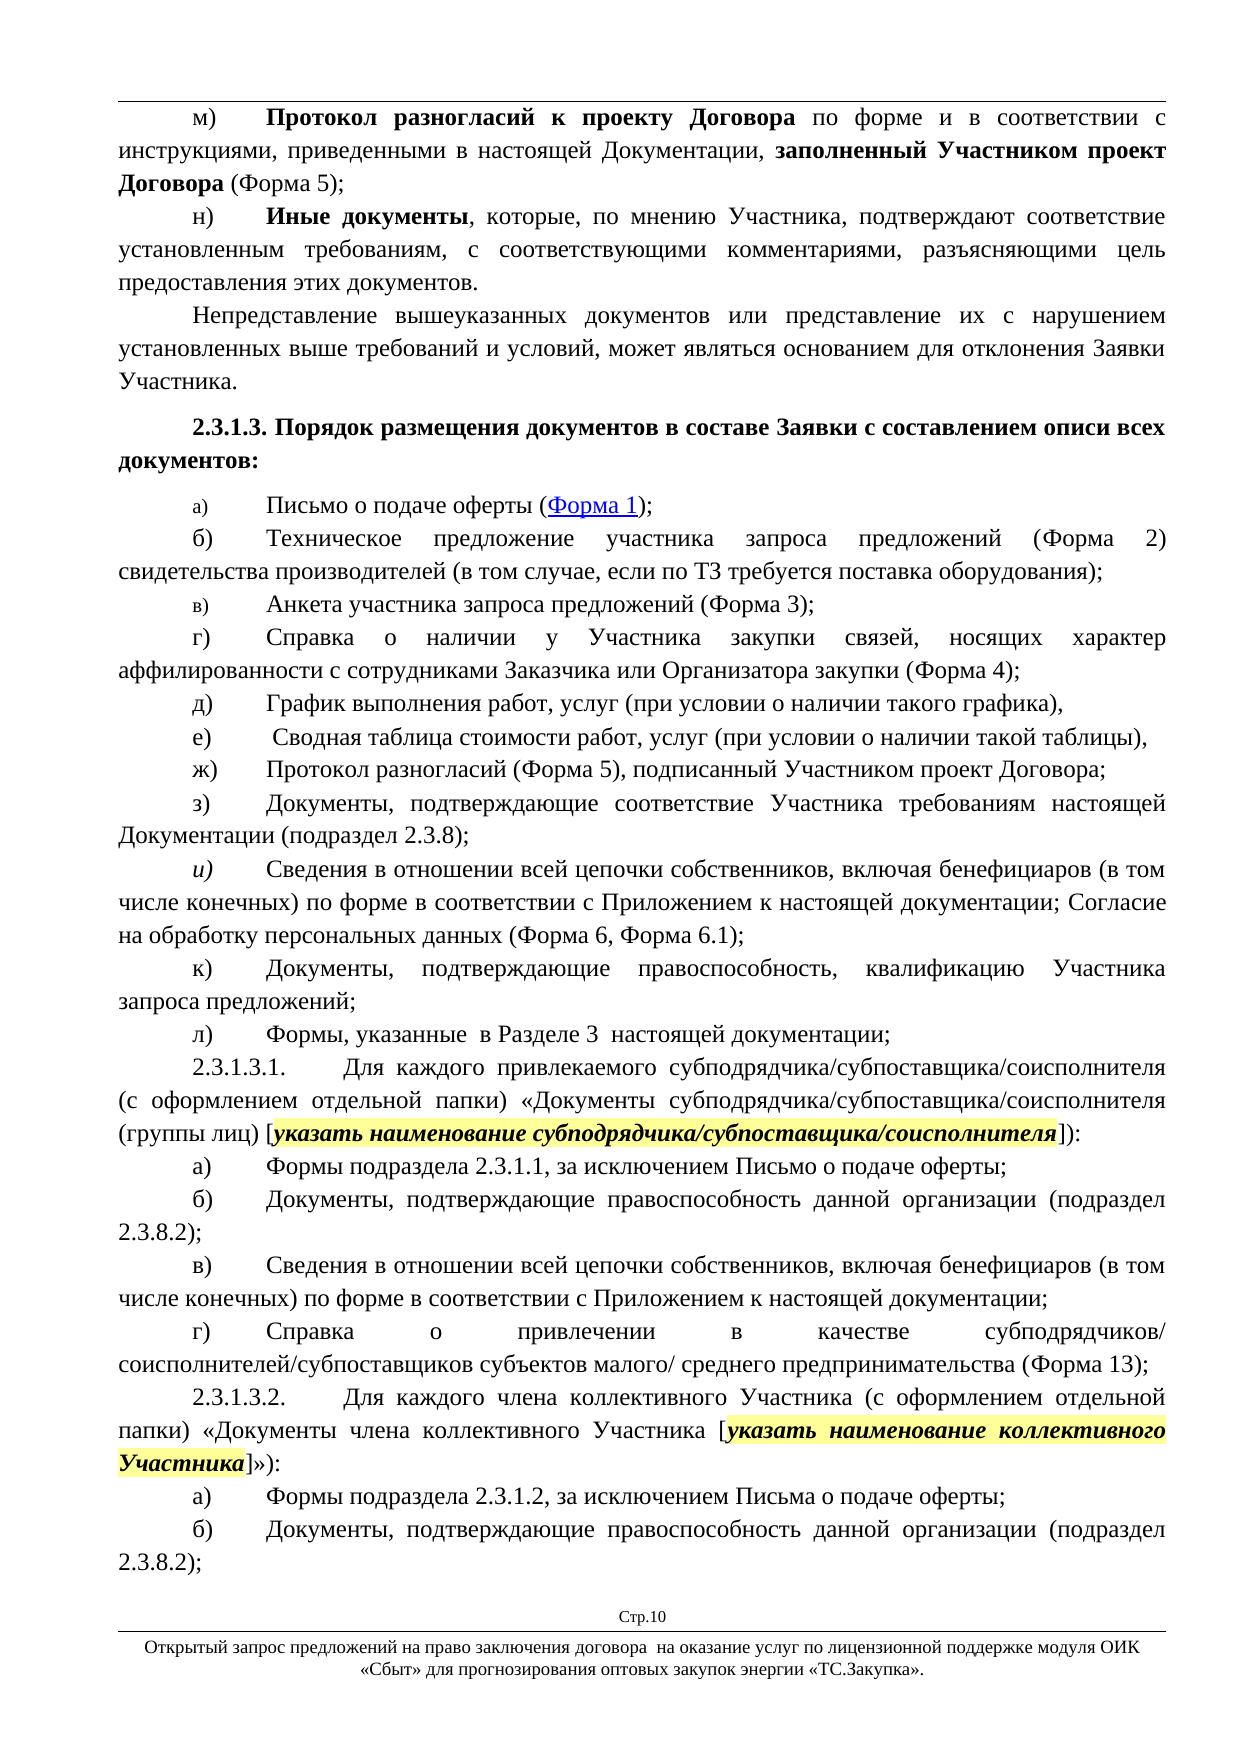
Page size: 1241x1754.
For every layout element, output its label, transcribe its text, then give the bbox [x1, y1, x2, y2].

text Сведения в отношении всей цепочки собственников, включая бенефициаров (в том числе конечных) по форме в соответствии с Приложением к настоящей документации; Согласие на обработку персональных данных (Форма 6, Форма 6.1); [118, 854, 1166, 948]
text Иные документы, которые, по мнению Участника, подтверждают соответствие установленным требованиям, с соответствующими комментариями, разъясняющими цель предоставления этих документов. [118, 201, 1166, 296]
text Формы подраздела 2.3.1.1, за исключением Письмо о подаче оферты; [118, 1151, 1166, 1179]
list Непредставление вышеуказанных документов или представление их с нарушением установленных выше требований и условий, может являться основанием для отклонения Заявки Участника. [118, 300, 1166, 395]
text Письмо о подаче оферты (Форма 1); [118, 490, 1166, 519]
text Документы, подтверждающие правоспособность данной организации (подраздел 2.3.8.2); [118, 1184, 1166, 1246]
text Документы, подтверждающие соответствие Участника требованиям настоящей Документации (подраздел 2.3.8); [118, 788, 1166, 849]
text Анкета участника запроса предложений (Форма 3); [118, 589, 1166, 618]
text Документы, подтверждающие правоспособность, квалификацию Участника запроса предложений; [118, 953, 1166, 1014]
text Справка о привлечении в качестве субподрядчиков/ соисполнителей/субпоставщиков субъектов малого/ среднего предпринимательства (Форма 13); [118, 1316, 1166, 1378]
text Порядок размещения документов в составе Заявки с составлением описи всех документов: [118, 412, 1166, 474]
text Формы подраздела 2.3.1.2, за исключением Письма о подаче оферты; [118, 1481, 1166, 1510]
text Для каждого члена коллективного Участника (с оформлением отдельной папки) «Документы члена коллективного Участника [указать наименование коллективного Участника]»): [118, 1382, 1166, 1477]
text Документы, подтверждающие правоспособность данной организации (подраздел 2.3.8.2); [118, 1514, 1166, 1576]
text Сводная таблица стоимости работ, услуг (при условии о наличии такой таблицы), [118, 722, 1166, 750]
text Техническое предложение участника запроса предложений (Форма 2) свидетельства производителей (в том случае, если по ТЗ требуется поставка оборудования); [118, 523, 1166, 585]
text График выполнения работ, услуг (при условии о наличии такого графика), [118, 688, 1166, 717]
text Протокол разногласий к проекту Договора по форме и в соответствии с инструкциями, приведенными в настоящей Документации, заполненный Участником проект Договора (Форма 5); [118, 102, 1166, 197]
text Протокол разногласий (Форма 5), подписанный Участником проект Договора; [118, 754, 1166, 783]
text Справка о наличии у Участника закупки связей, носящих характер аффилированности с сотрудниками Заказчика или Организатора закупки (Форма 4); [118, 622, 1166, 684]
list Для каждого привлекаемого субподрядчика/субпоставщика/соисполнителя (с оформлением отдельной папки) «Документы субподрядчика/субпоставщика/соисполнителя (группы лиц) [указать наименование субподрядчика/субпоставщика/соисполнителя]): [118, 1052, 1166, 1147]
text Формы, указанные в Разделе 3 настоящей документации; [118, 1019, 1166, 1047]
